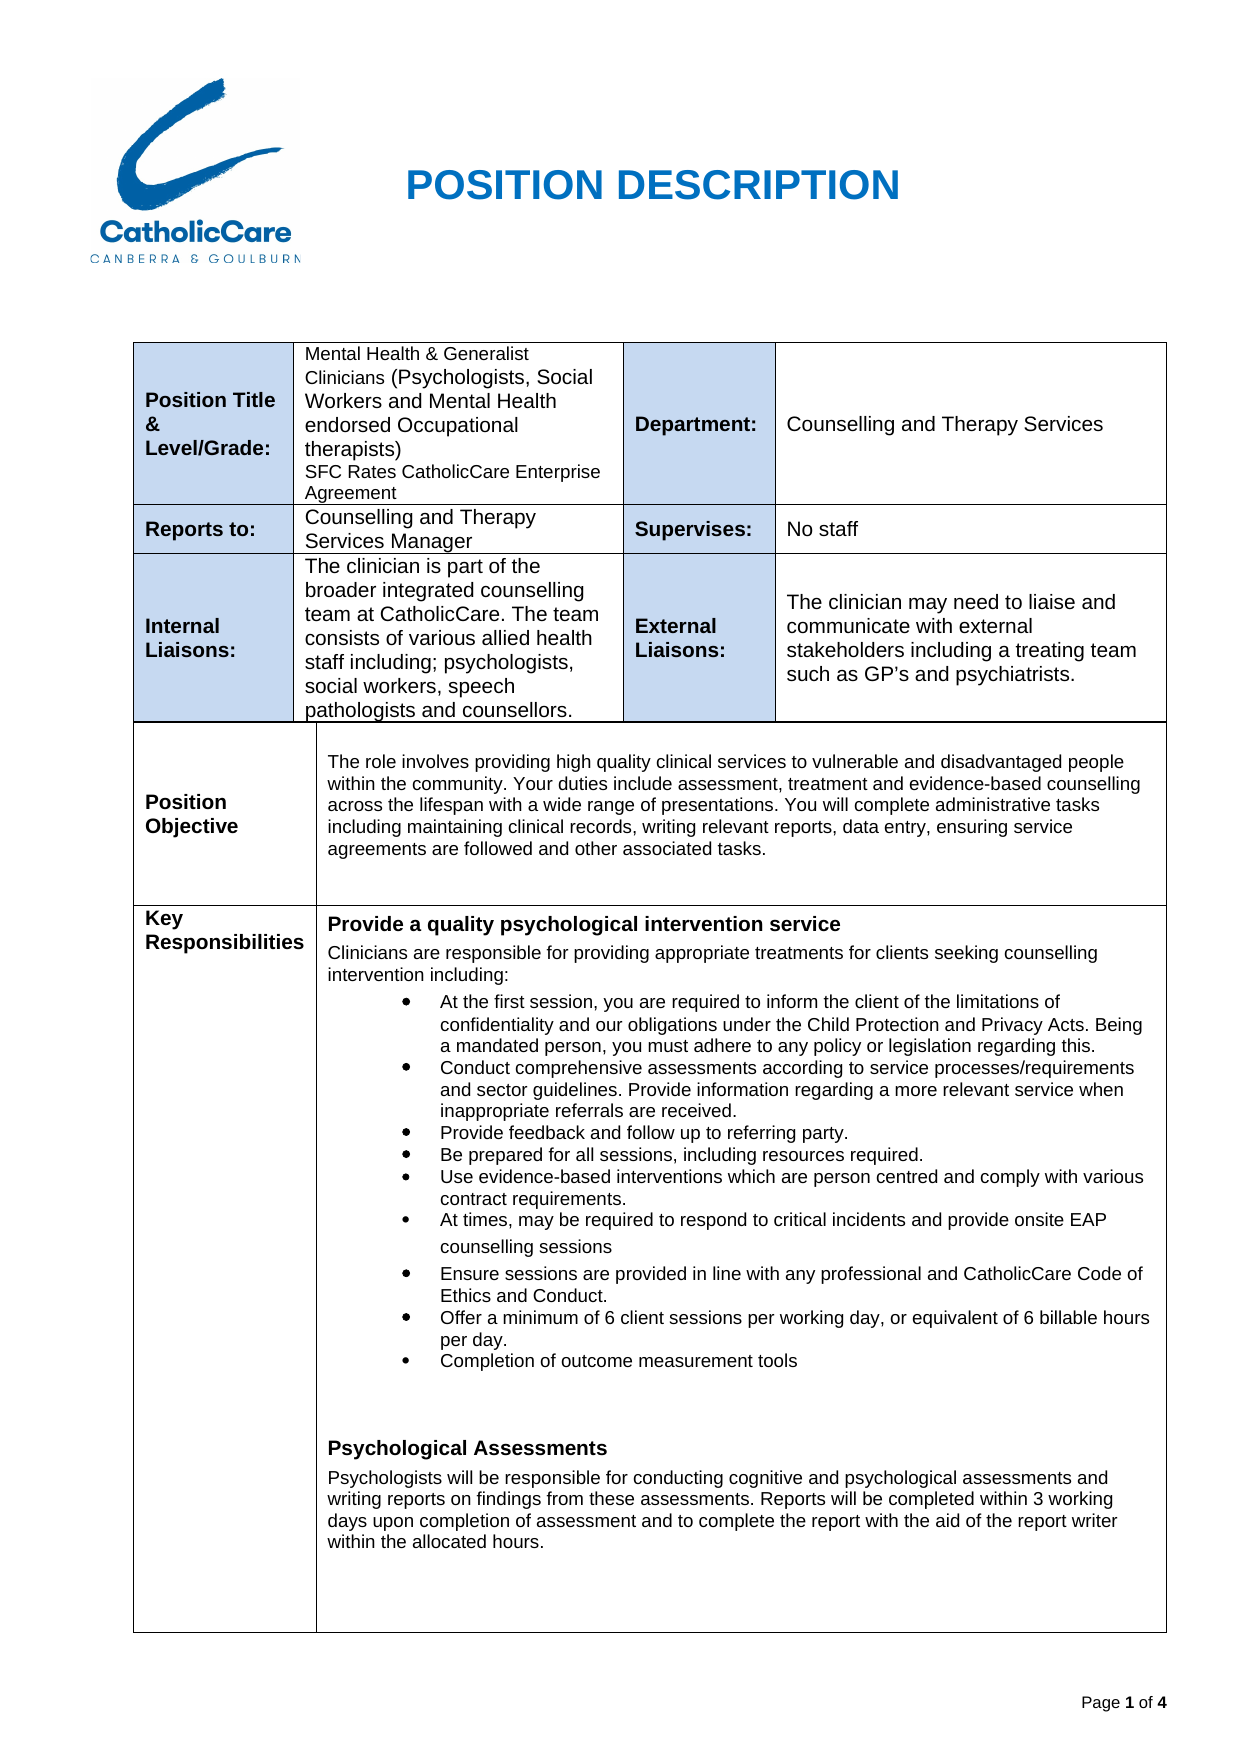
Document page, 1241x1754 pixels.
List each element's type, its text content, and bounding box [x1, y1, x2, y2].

table_cell External Liaisons: [624, 554, 775, 721]
table_header Position Title & Level/Grade: [134, 343, 293, 504]
table_cell The clinician is part of the broader integrated counselling team at CatholicCare. The team consists of various allied health staff including; psychologists, social workers, speech pathologists and counsellors. [294, 554, 623, 721]
table_header Mental Health & Generalist Clinicians (Psychologists, Social Workers and Mental Health endorsed Occupational therapists) SFC Rates CatholicCare Enterprise Agreement [294, 343, 623, 504]
table_cell Key Responsibilities [134, 906, 316, 1632]
table_header Counselling and Therapy Services [776, 343, 1166, 504]
table_header Department: [624, 343, 775, 504]
table_cell The role involves providing high quality clinical services to vulnerable and disadvantaged people within the community. Your duties include assessment, treatment and evidence-based counselling across the lifespan with a wide range of presentations. You will complete administrative tasks including maintaining clinical records, writing relevant reports, data entry, ensuring service agreements are followed and other associated tasks. [317, 723, 1166, 904]
table_cell Counselling and Therapy Services Manager [294, 505, 623, 553]
table_cell Reports to: [134, 505, 293, 553]
table_cell The clinician may need to liaise and communicate with external stakeholders including a treating team such as GP’s and psychiatrists. [776, 554, 1166, 721]
table_cell Internal Liaisons: [134, 554, 293, 721]
table_cell Position Objective [134, 723, 316, 904]
picture [90, 78, 300, 263]
table_cell Supervises: [624, 505, 775, 553]
table_cell No staff [776, 505, 1166, 553]
